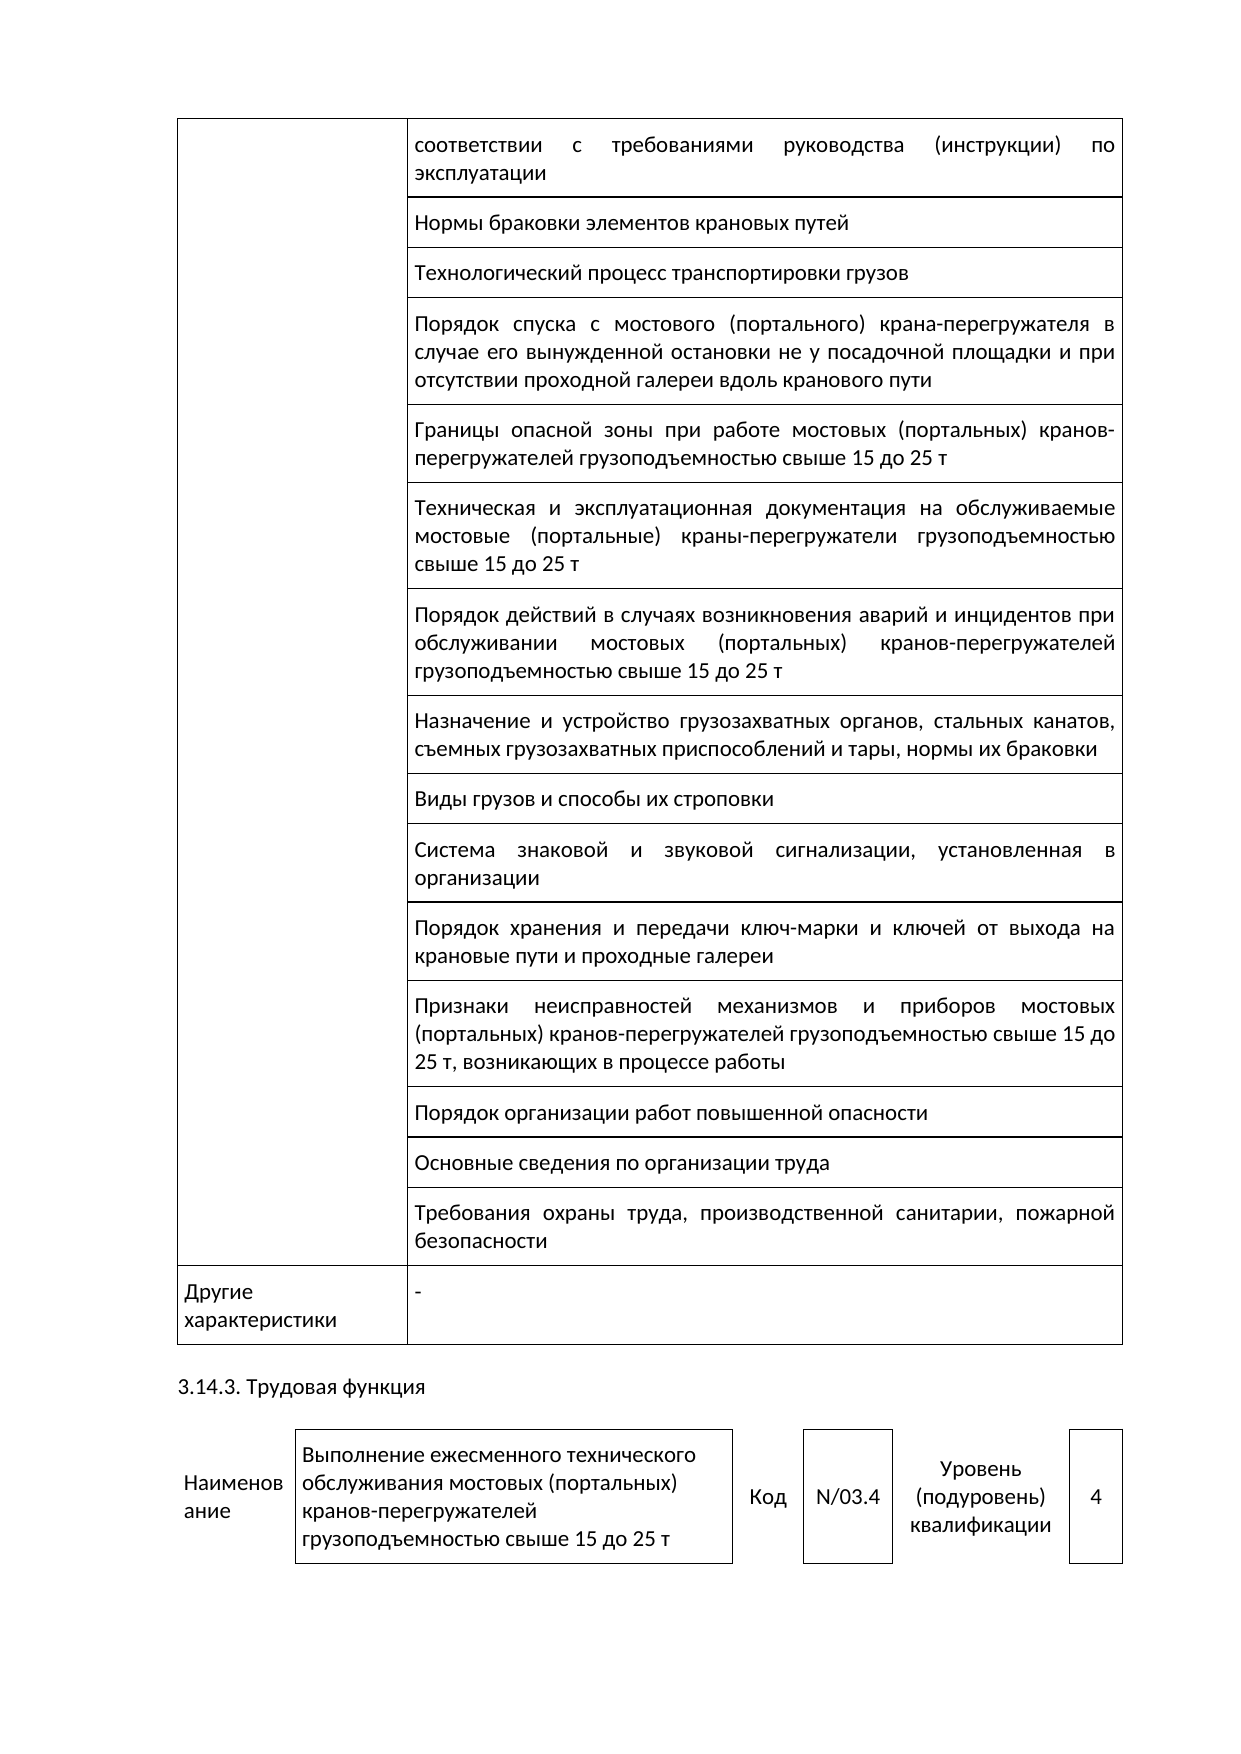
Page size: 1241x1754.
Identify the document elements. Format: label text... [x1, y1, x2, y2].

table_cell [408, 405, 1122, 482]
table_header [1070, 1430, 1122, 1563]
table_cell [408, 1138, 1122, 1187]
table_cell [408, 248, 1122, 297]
text 3.14.3. Трудовая функция [177, 1372, 1152, 1401]
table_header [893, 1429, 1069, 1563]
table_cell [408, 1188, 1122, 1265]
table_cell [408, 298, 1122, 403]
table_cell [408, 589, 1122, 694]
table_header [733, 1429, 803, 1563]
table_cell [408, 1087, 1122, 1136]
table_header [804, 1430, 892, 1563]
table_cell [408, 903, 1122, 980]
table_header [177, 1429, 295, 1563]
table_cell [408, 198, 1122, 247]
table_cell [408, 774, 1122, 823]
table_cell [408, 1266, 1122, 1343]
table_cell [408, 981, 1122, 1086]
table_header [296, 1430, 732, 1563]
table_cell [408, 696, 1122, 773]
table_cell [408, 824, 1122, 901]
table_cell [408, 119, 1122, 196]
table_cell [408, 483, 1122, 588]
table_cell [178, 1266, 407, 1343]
